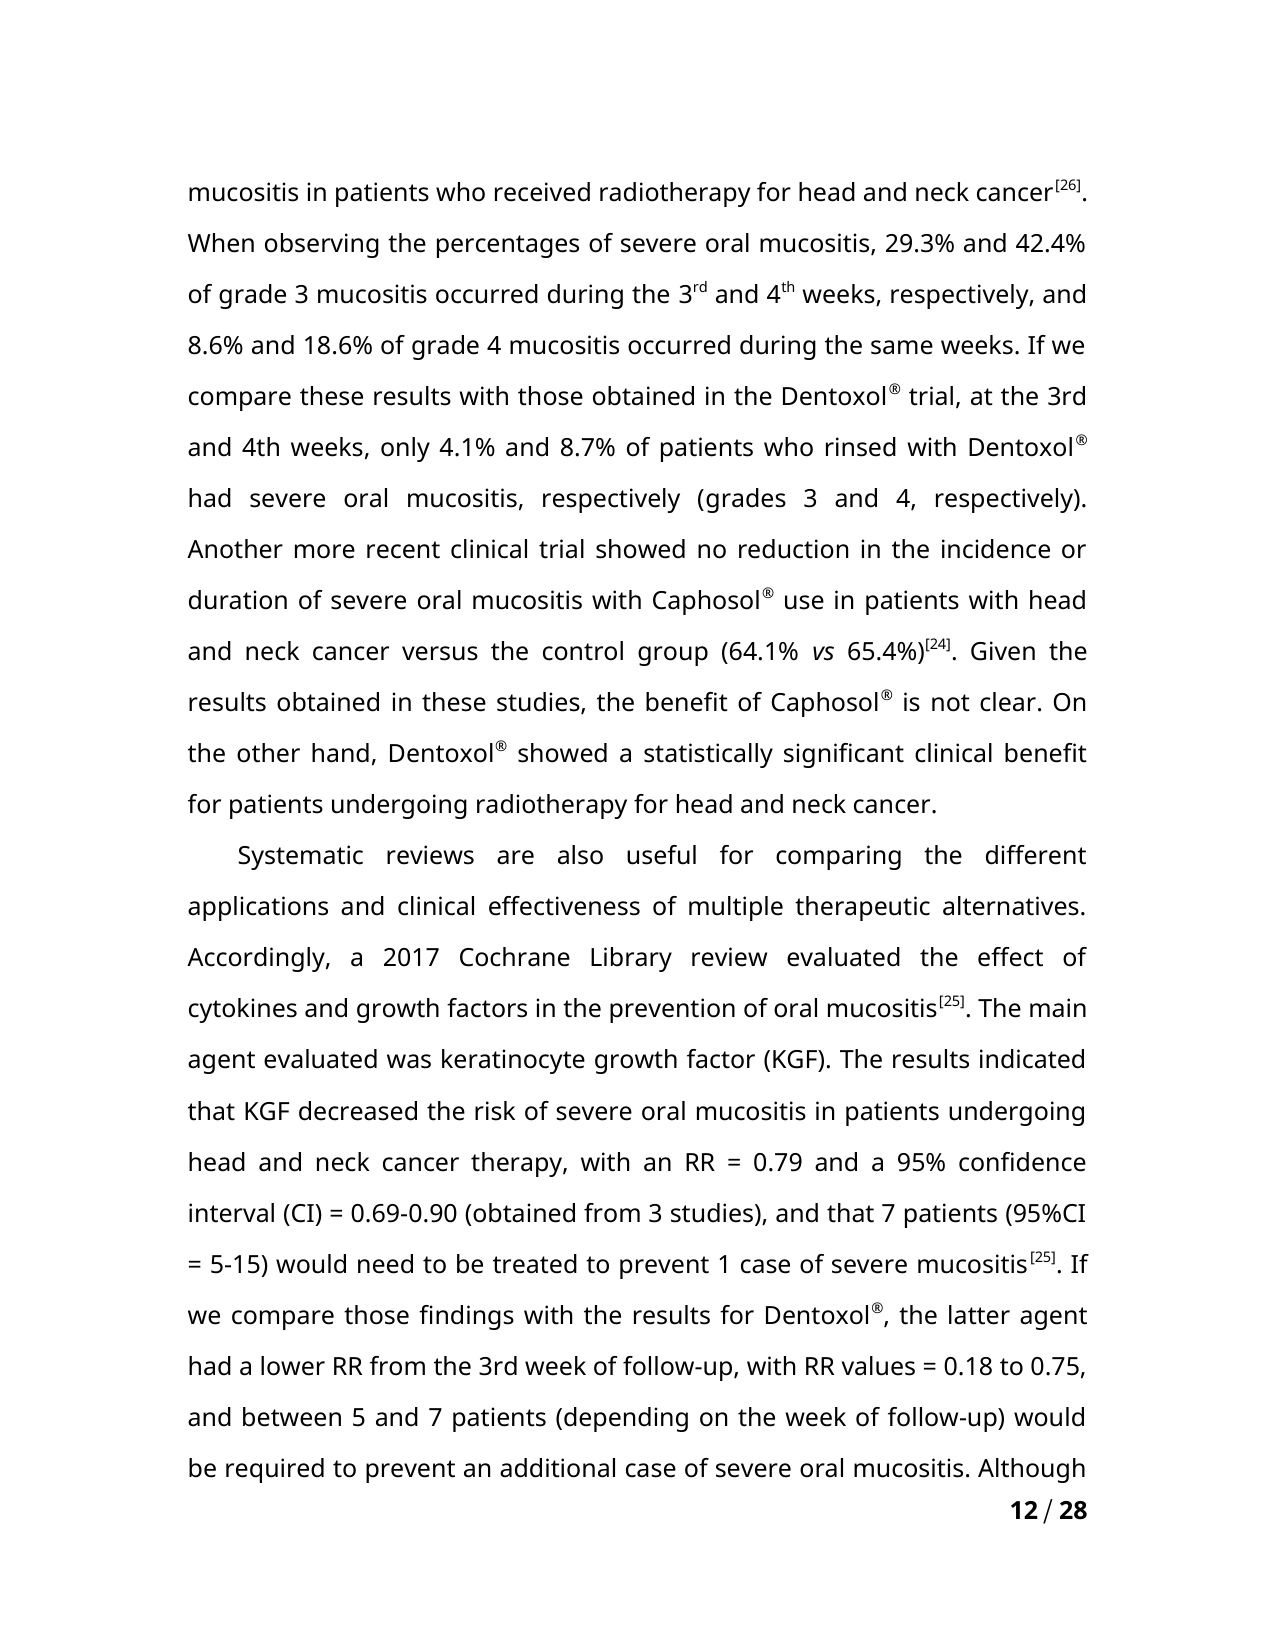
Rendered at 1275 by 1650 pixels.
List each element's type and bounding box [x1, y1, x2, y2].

text [187, 838, 1087, 1484]
text [187, 174, 1087, 821]
